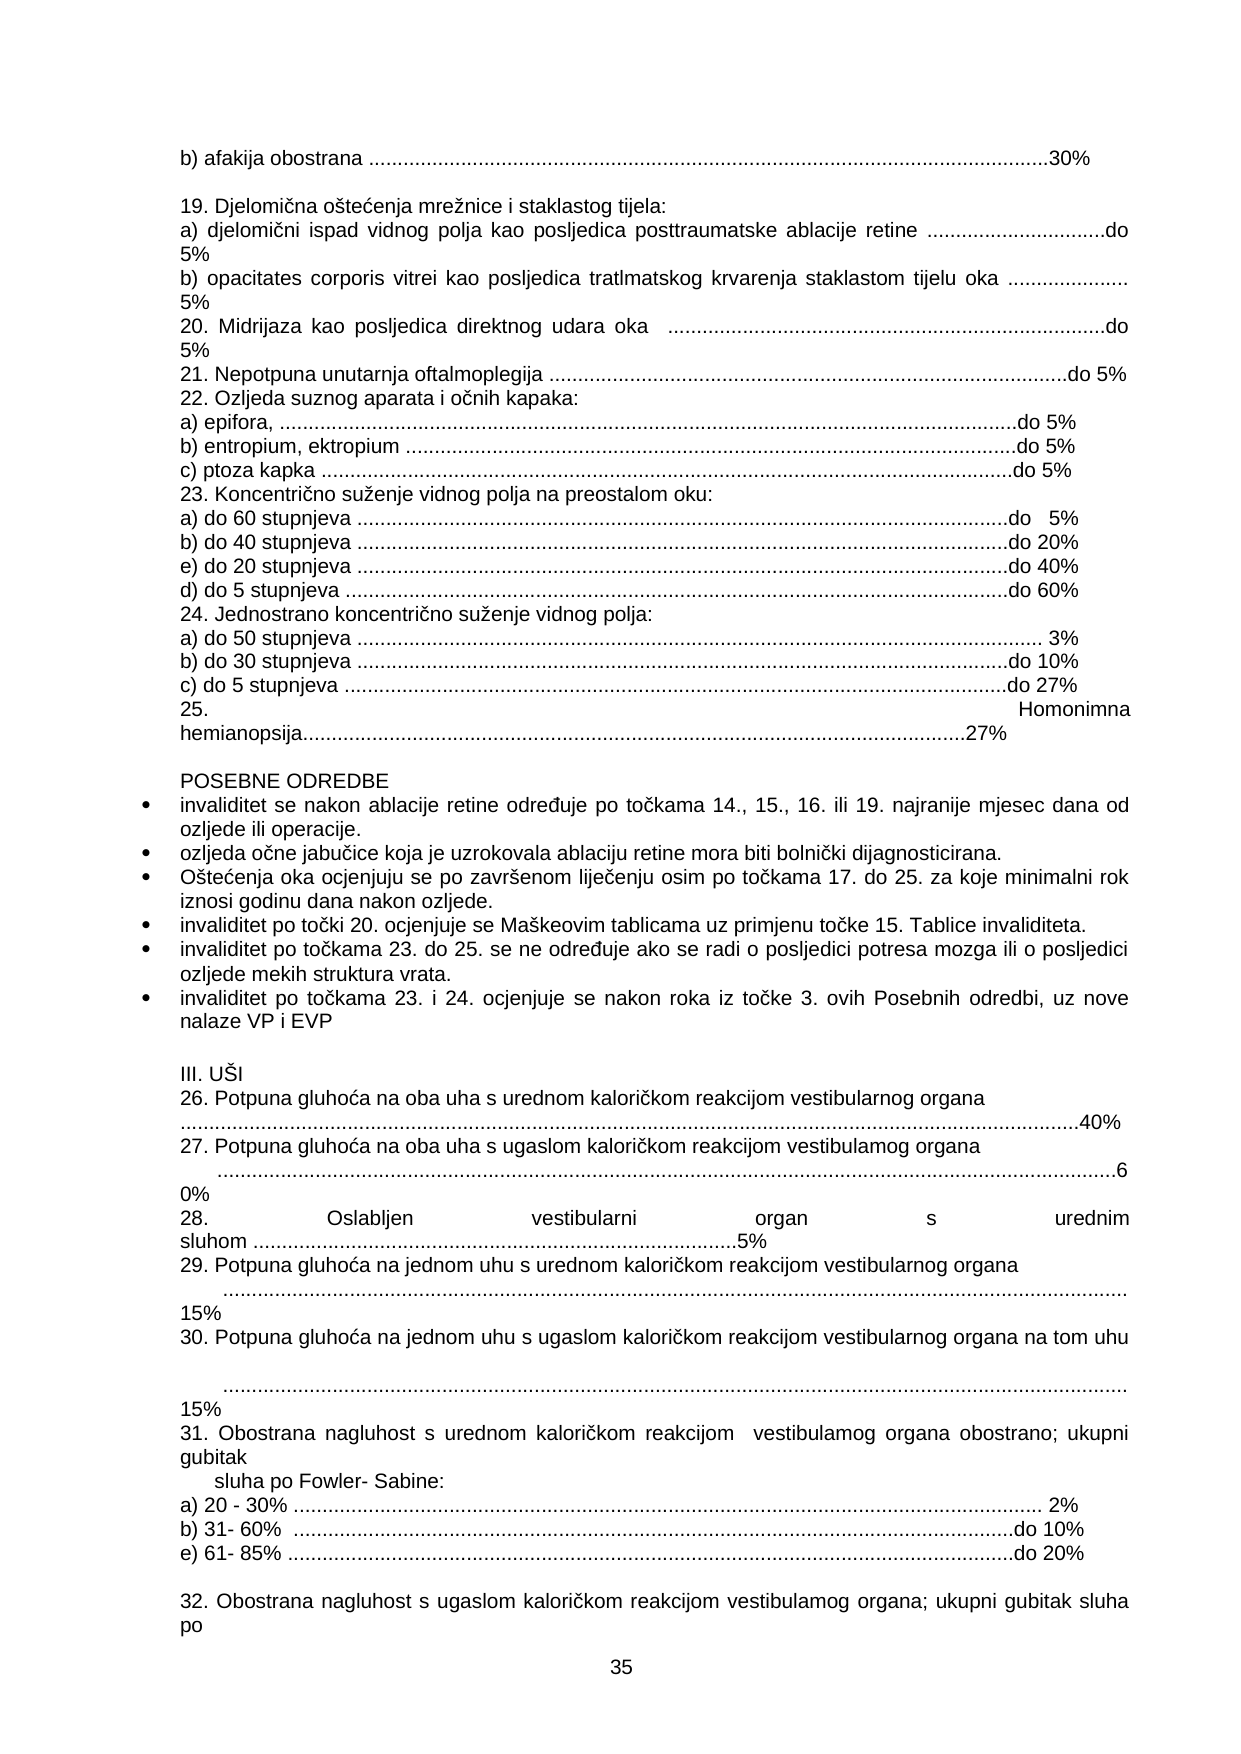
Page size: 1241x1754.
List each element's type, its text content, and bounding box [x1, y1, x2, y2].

text III. UŠI [180, 1062, 1130, 1086]
text a) 20 - 30% .................................................................................................................................. 2% [180, 1493, 1130, 1517]
text 22. Ozljeda suznog aparata i očnih kapaka: [180, 386, 1130, 410]
text 32. Obostrana nagluhost s ugaslom kaloričkom reakcijom vestibulamog organa; ukupni gubitak sluha po [180, 1589, 1130, 1637]
list Oštećenja oka ocjenjuju se po završenom liječenju osim po točkama 17. do 25. za koje minimalni rok iznosi godinu dana nakon ozljede. [142, 865, 1130, 913]
text e) do 20 stupnjeva .................................................................................................................do 40% [180, 553, 1130, 577]
text c) do 5 stupnjeva ...................................................................................................................do 27% [180, 673, 1130, 697]
list invaliditet po točki 20. ocjenjuje se Maškeovim tablicama uz primjenu točke 15. Tablice invaliditeta. [142, 913, 1130, 937]
text 19. Djelomična oštećenja mrežnice i staklastog tijela: [180, 194, 1130, 218]
text b) 31- 60% .............................................................................................................................do 10% [180, 1517, 1130, 1541]
text 21. Nepotpuna unutarnja oftalmoplegija ..........................................................................................do 5% [180, 362, 1130, 386]
text 25. Homonimna hemianopsija...................................................................................................................27% [180, 697, 1130, 745]
text 24. Jednostrano koncentrično suženje vidnog polja: [180, 601, 1130, 625]
text b) do 30 stupnjeva .................................................................................................................do 10% [180, 649, 1130, 673]
list invaliditet po točkama 23. i 24. ocjenjuje se nakon roka iz točke 3. ovih Posebnih odredbi, uz nove nalaze VP i EVP [142, 985, 1130, 1033]
text POSEBNE ODREDBE [180, 769, 1130, 793]
text ............................................................................................................................................................60% [180, 1157, 1130, 1205]
text e) 61- 85% ..............................................................................................................................do 20% [180, 1541, 1130, 1565]
text 30. Potpuna gluhoća na jednom uhu s ugaslom kaloričkom reakcijom vestibularnog organa na tom uhu [180, 1325, 1130, 1373]
list ozljeda očne jabučice koja je uzrokovala ablaciju retine mora biti bolnički dijagnosticirana. [142, 841, 1130, 865]
text b) do 40 stupnjeva .................................................................................................................do 20% [180, 529, 1130, 553]
text c) ptoza kapka ........................................................................................................................do 5% [180, 458, 1130, 482]
list invaliditet po točkama 23. do 25. se ne određuje ako se radi o posljedici potresa mozga ili o posljedici ozljede mekih struktura vrata. [142, 937, 1130, 985]
text 31. Obostrana nagluhost s urednom kaloričkom reakcijom vestibulamog organa obostrano; ukupni gubitak [180, 1421, 1130, 1469]
text a) do 50 stupnjeva ....................................................................................................................... 3% [180, 625, 1130, 649]
text .............................................................................................................................................................15% [180, 1277, 1130, 1325]
text 29. Potpuna gluhoća na jednom uhu s urednom kaloričkom reakcijom vestibularnog organa [180, 1253, 1130, 1277]
text 23. Koncentrično suženje vidnog polja na preostalom oku: [180, 482, 1130, 506]
text b) entropium, ektropium ..........................................................................................................do 5% [180, 434, 1130, 458]
text a) epifora, ................................................................................................................................do 5% [180, 410, 1130, 434]
list invaliditet se nakon ablacije retine određuje po točkama 14., 15., 16. ili 19. najranije mjesec dana od ozljede ili operacije. [142, 793, 1130, 841]
text a) do 60 stupnjeva .................................................................................................................do 5% [180, 506, 1130, 529]
text 27. Potpuna gluhoća na oba uha s ugaslom kaloričkom reakcijom vestibulamog organa [180, 1133, 1130, 1157]
text 26. Potpuna gluhoća na oba uha s urednom kaloričkom reakcijom vestibularnog organa [180, 1086, 1130, 1109]
text a) djelomični ispad vidnog polja kao posljedica posttraumatske ablacije retine ...............................do 5% [180, 218, 1130, 266]
text d) do 5 stupnjeva ...................................................................................................................do 60% [180, 577, 1130, 601]
text 20. Midrijaza kao posljedica direktnog udara oka ............................................................................do 5% [180, 314, 1130, 362]
text ............................................................................................................................................................40% [180, 1109, 1130, 1133]
text .............................................................................................................................................................15% [180, 1373, 1130, 1421]
text 28. Oslabljen vestibularni organ s urednim sluhom ....................................................................................5% [180, 1205, 1130, 1253]
text b) opacitates corporis vitrei kao posljedica tratlmatskog krvarenja staklastom tijelu oka ..................... 5% [180, 266, 1130, 314]
text b) afakija obostrana ......................................................................................................................30% [180, 146, 1130, 170]
text sluha po Fowler- Sabine: [180, 1469, 1130, 1493]
